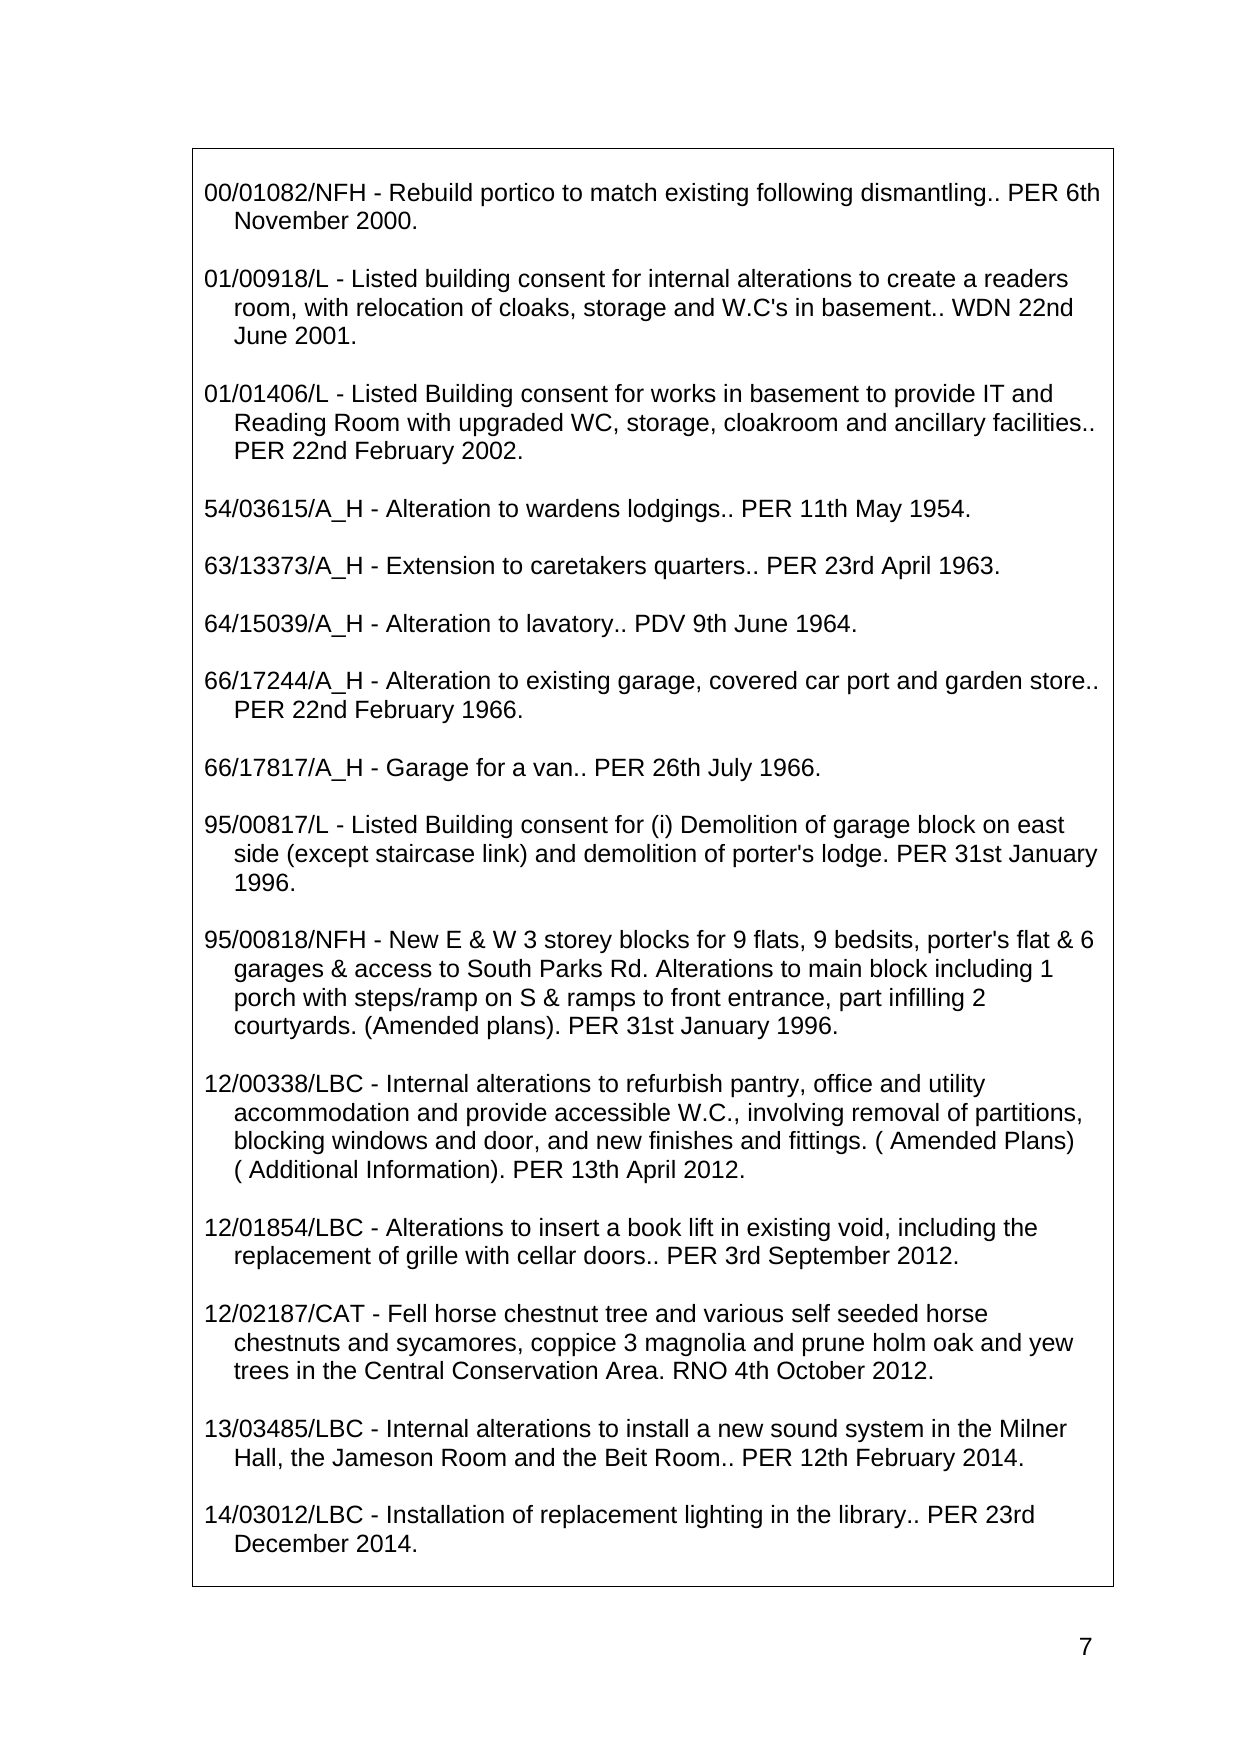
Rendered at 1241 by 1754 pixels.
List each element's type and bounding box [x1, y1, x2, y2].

table_header [193, 149, 1113, 1586]
